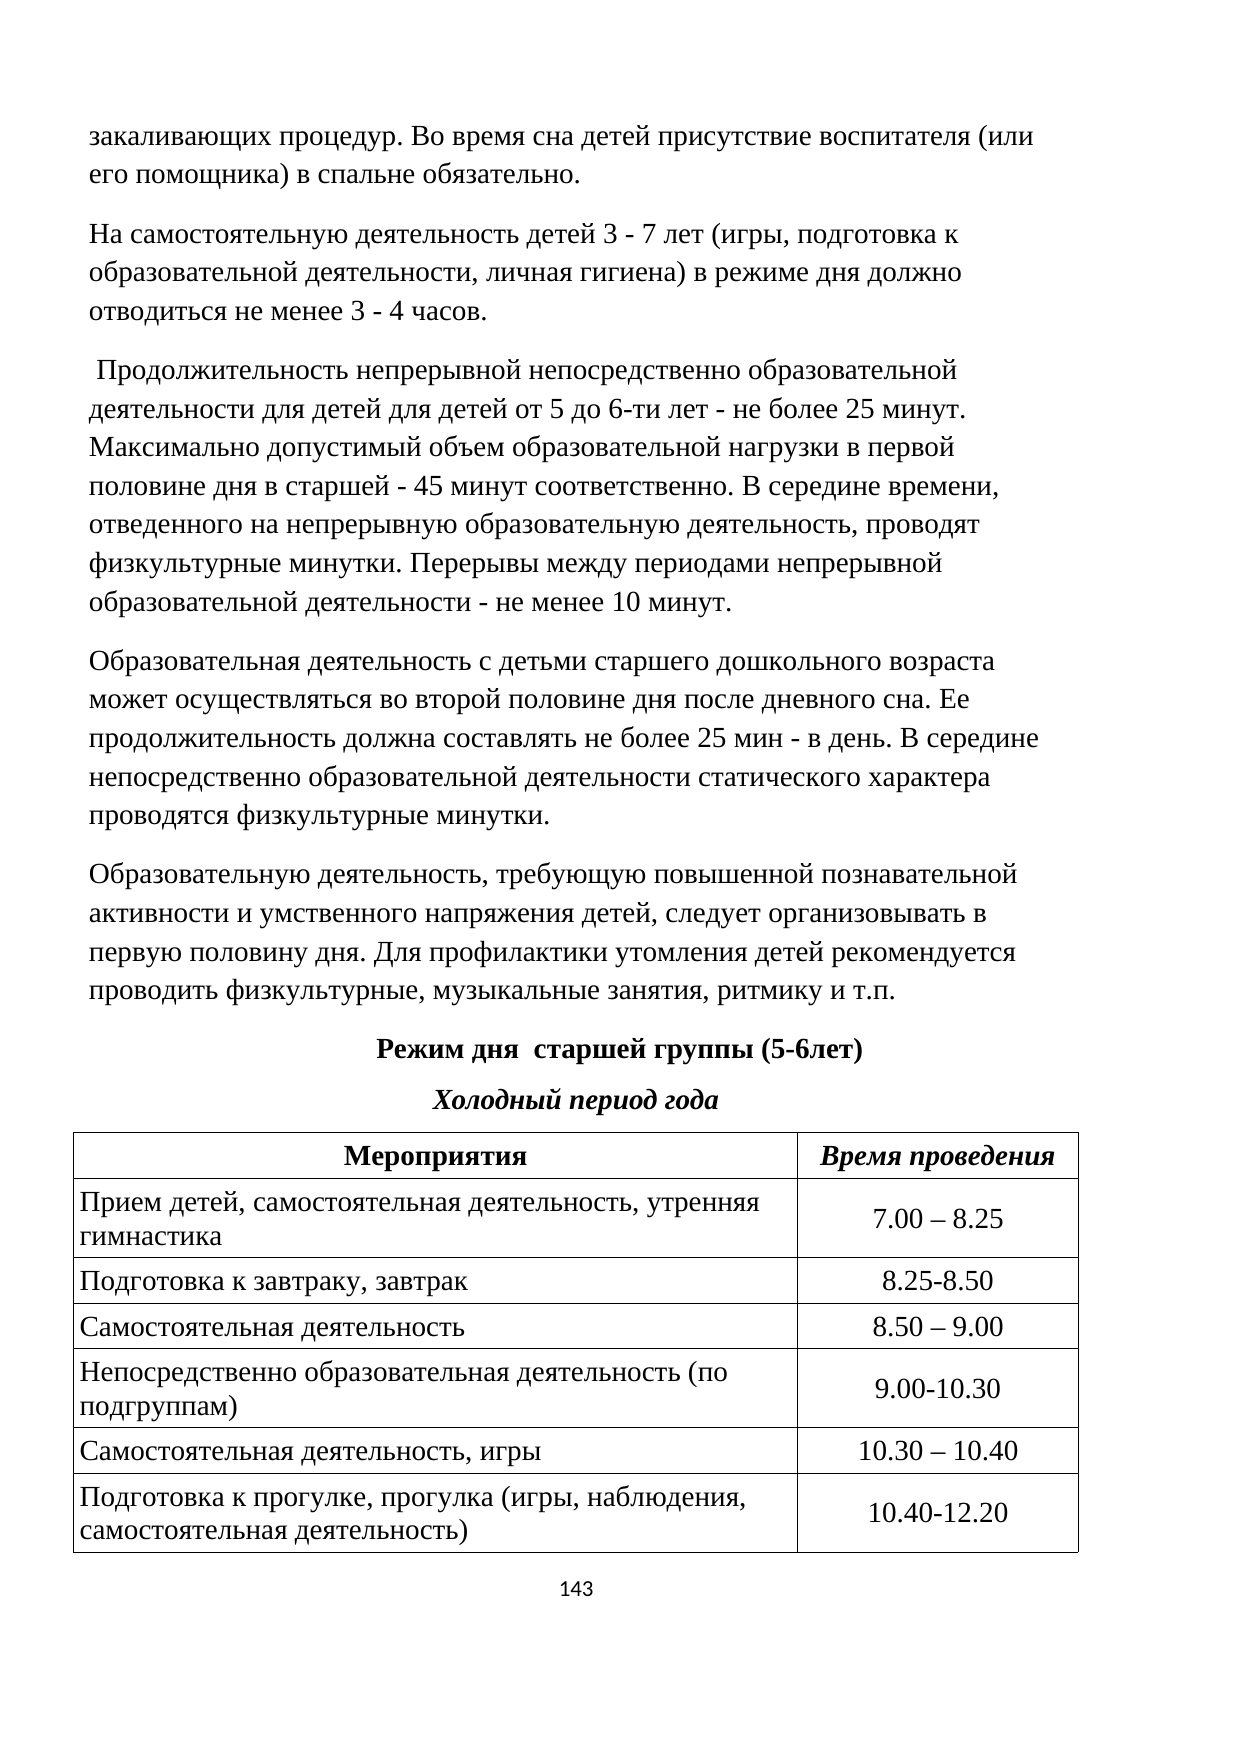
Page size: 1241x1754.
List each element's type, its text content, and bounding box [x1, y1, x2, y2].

table_cell 8.25-8.50 [798, 1258, 1078, 1302]
table_cell Непосредственно образовательная деятельность (по подгруппам) [74, 1349, 797, 1427]
table_cell 8.50 – 9.00 [798, 1304, 1078, 1348]
text На самостоятельную деятельность детей 3 - 7 лет (игры, подготовка к образовательной деятельности, личная гигиена) в режиме дня должно отводиться не менее 3 - 4 часов. [89, 216, 1063, 327]
table_cell 7.00 – 8.25 [798, 1179, 1078, 1257]
text Режим дня старшей группы (5-6лет) [89, 1032, 1063, 1065]
table_header Время проведения [798, 1133, 1078, 1178]
table_cell Прием детей, самостоятельная деятельность, утренняя гимнастика [74, 1179, 797, 1257]
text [89, 118, 1063, 190]
table_cell Самостоятельная деятельность [74, 1304, 797, 1348]
text Образовательную деятельность, требующую повышенной познавательной активности и умственного напряжения детей, следует организовывать в первую половину дня. Для профилактики утомления детей рекомендуется проводить физкультурные, музыкальные занятия, ритмику и т.п. [89, 857, 1063, 1006]
table_cell Подготовка к завтраку, завтрак [74, 1258, 797, 1302]
table_cell 9.00-10.30 [798, 1349, 1078, 1427]
table_cell Подготовка к прогулке, прогулка (игры, наблюдения, самостоятельная деятельность) [74, 1474, 797, 1552]
text Холодный период года [89, 1082, 1063, 1116]
text Образовательная деятельность с детьми старшего дошкольного возраста может осуществляться во второй половине дня после дневного сна. Ее продолжительность должна составлять не более 25 мин - в день. В середине непосредственно образовательной деятельности статического характера проводятся физкультурные минутки. [89, 643, 1063, 831]
table_header Мероприятия [74, 1133, 797, 1178]
table_cell 10.30 – 10.40 [798, 1428, 1078, 1472]
text Продолжительность непрерывной непосредственно образовательной деятельности для детей для детей от 5 до 6-ти лет - не более 25 минут. Максимально допустимый объем образовательной нагрузки в первой половине дня в старшей - 45 минут соответственно. В середине времени, отведенного на непрерывную образовательную деятельность, проводят физкультурные минутки. Перерывы между периодами непрерывной образовательной деятельности - не менее 10 минут. [89, 352, 1063, 617]
table_cell Самостоятельная деятельность, игры [74, 1428, 797, 1472]
table_cell 10.40-12.20 [798, 1474, 1078, 1552]
